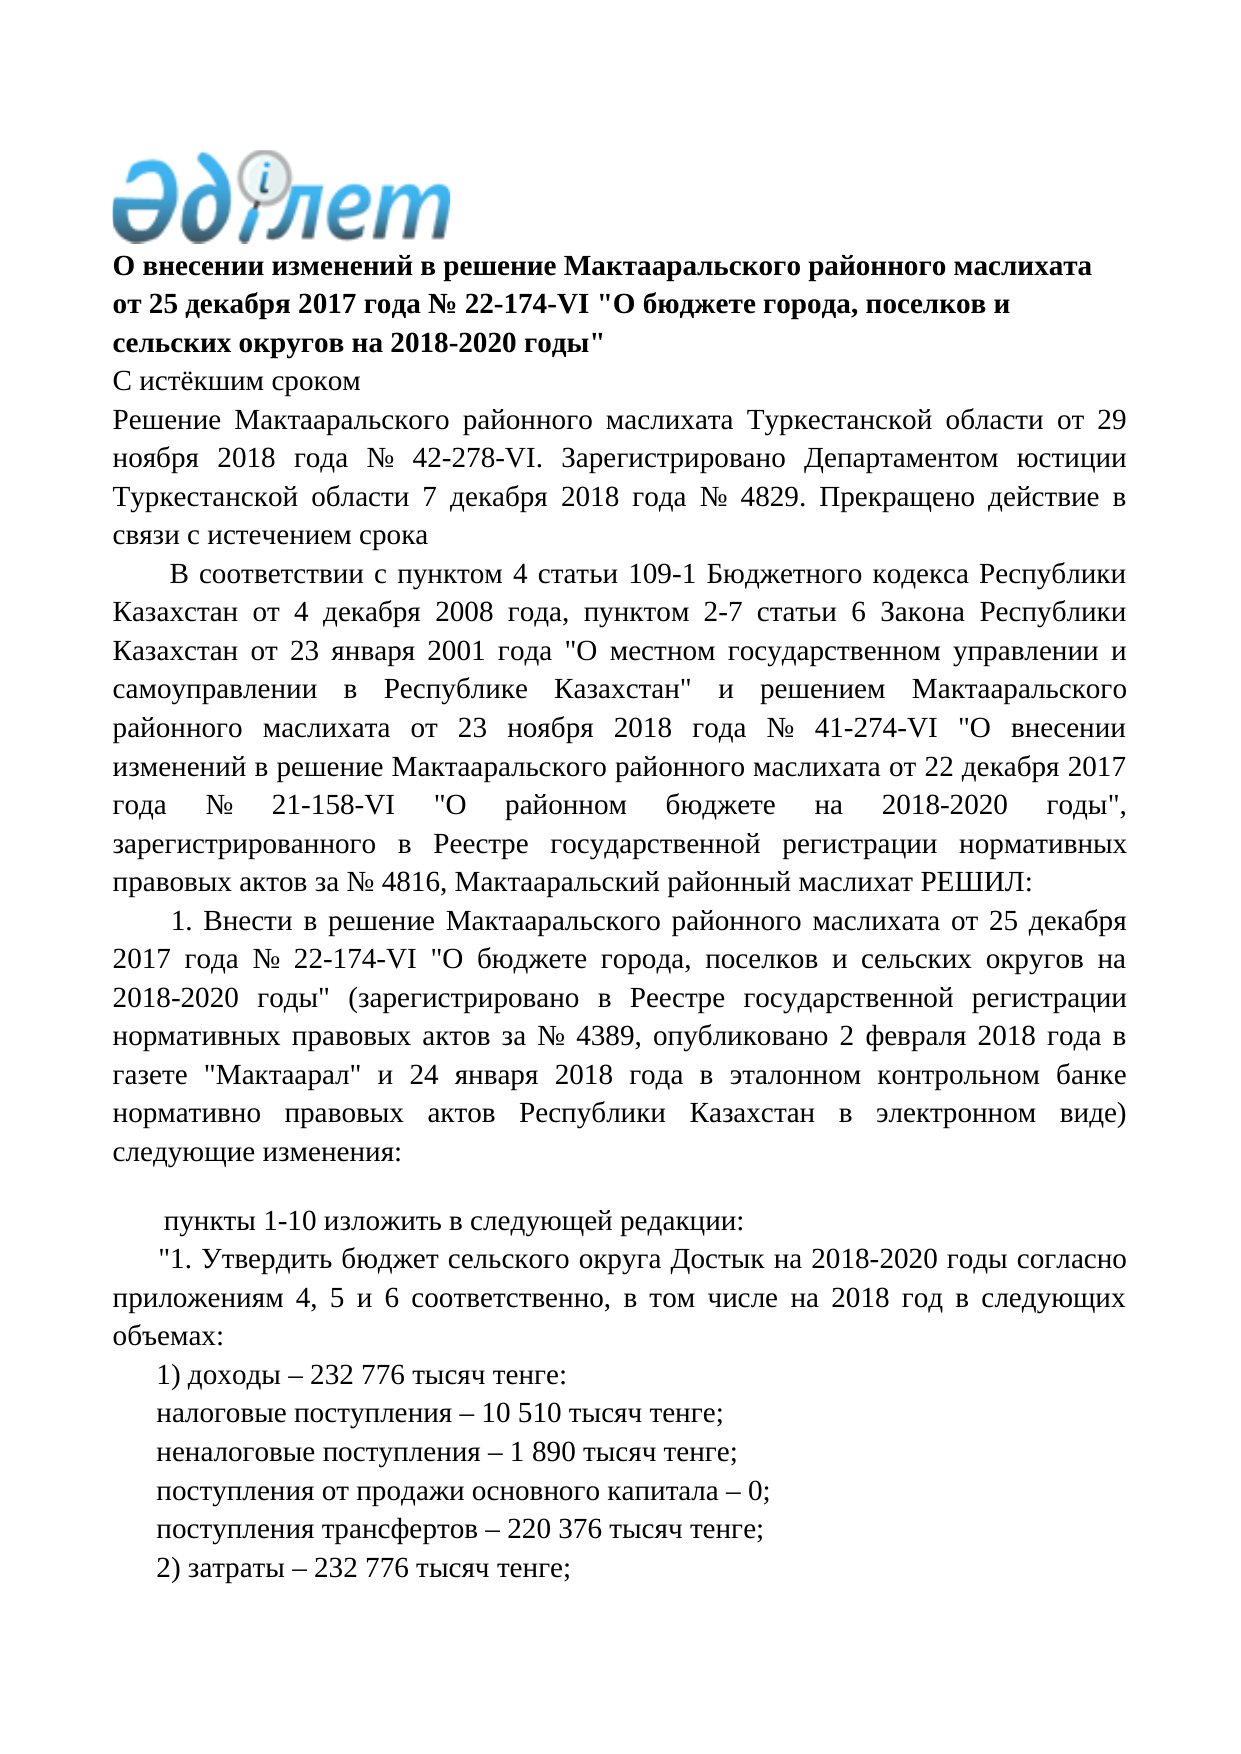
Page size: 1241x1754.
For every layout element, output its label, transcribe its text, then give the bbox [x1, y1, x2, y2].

text Решение Мактааральского районного маслихата Туркестанской области от 29 ноября 2018 года № 42-278-VI. Зарегистрировано Департаментом юстиции Туркестанской области 7 декабря 2018 года № 4829. Прекращено действие в связи с истечением срока [112, 402, 1128, 551]
text 1) доходы – 232 776 тысяч тенге: [112, 1357, 1128, 1391]
text 1. Внести в решение Мактааральского районного маслихата от 25 декабря 2017 года № 22-174-VI "О бюджете города, поселков и сельских округов на 2018-2020 годы" (зарегистрировано в Реестре государственной регистрации нормативных правовых актов за № 4389, опубликовано 2 февраля 2018 года в газете "Мактаарал" и 24 января 2018 года в эталонном контрольном банке нормативно правовых актов Республики Казахстан в электронном виде) следующие изменения: [112, 903, 1128, 1168]
text "1. Утвердить бюджет сельского округа Достык на 2018-2020 годы согласно приложениям 4, 5 и 6 соответственно, в том числе на 2018 год в следующих объемах: [112, 1241, 1128, 1352]
text неналоговые поступления – 1 890 тысяч тенге; [112, 1434, 1128, 1468]
text В соответствии с пунктом 4 статьи 109-1 Бюджетного кодекса Республики Казахстан от 4 декабря 2008 года, пунктом 2-7 статьи 6 Закона Республики Казахстан от 23 января 2001 года "О местном государственном управлении и самоуправлении в Республике Казахстан" и решением Мактааральского районного маслихата от 23 ноября 2018 года № 41-274-VI "О внесении изменений в решение Мактааральского районного маслихата от 22 декабря 2017 года № 21-158-VI "О районном бюджете на 2018-2020 годы", зарегистрированного в Реестре государственной регистрации нормативных правовых актов за № 4816, Мактааральский районный маслихат РЕШИЛ: [112, 556, 1128, 898]
text пункты 1-10 изложить в следующей редакции: [112, 1203, 1128, 1236]
text поступления трансфертов – 220 376 тысяч тенге; [112, 1511, 1128, 1545]
text С истёкшим сроком [112, 363, 1128, 397]
text О внесении изменений в решение Мактааральского районного маслихата от 25 декабря 2017 года № 22-174-VI "О бюджете города, поселков и сельских округов на 2018-2020 годы" [112, 248, 1128, 358]
text налоговые поступления – 10 510 тысяч тенге; [112, 1396, 1128, 1429]
picture [112, 150, 451, 244]
text поступления от продажи основного капитала – 0; [112, 1473, 1128, 1506]
text 2) затраты – 232 776 тысяч тенге; [112, 1550, 1128, 1583]
